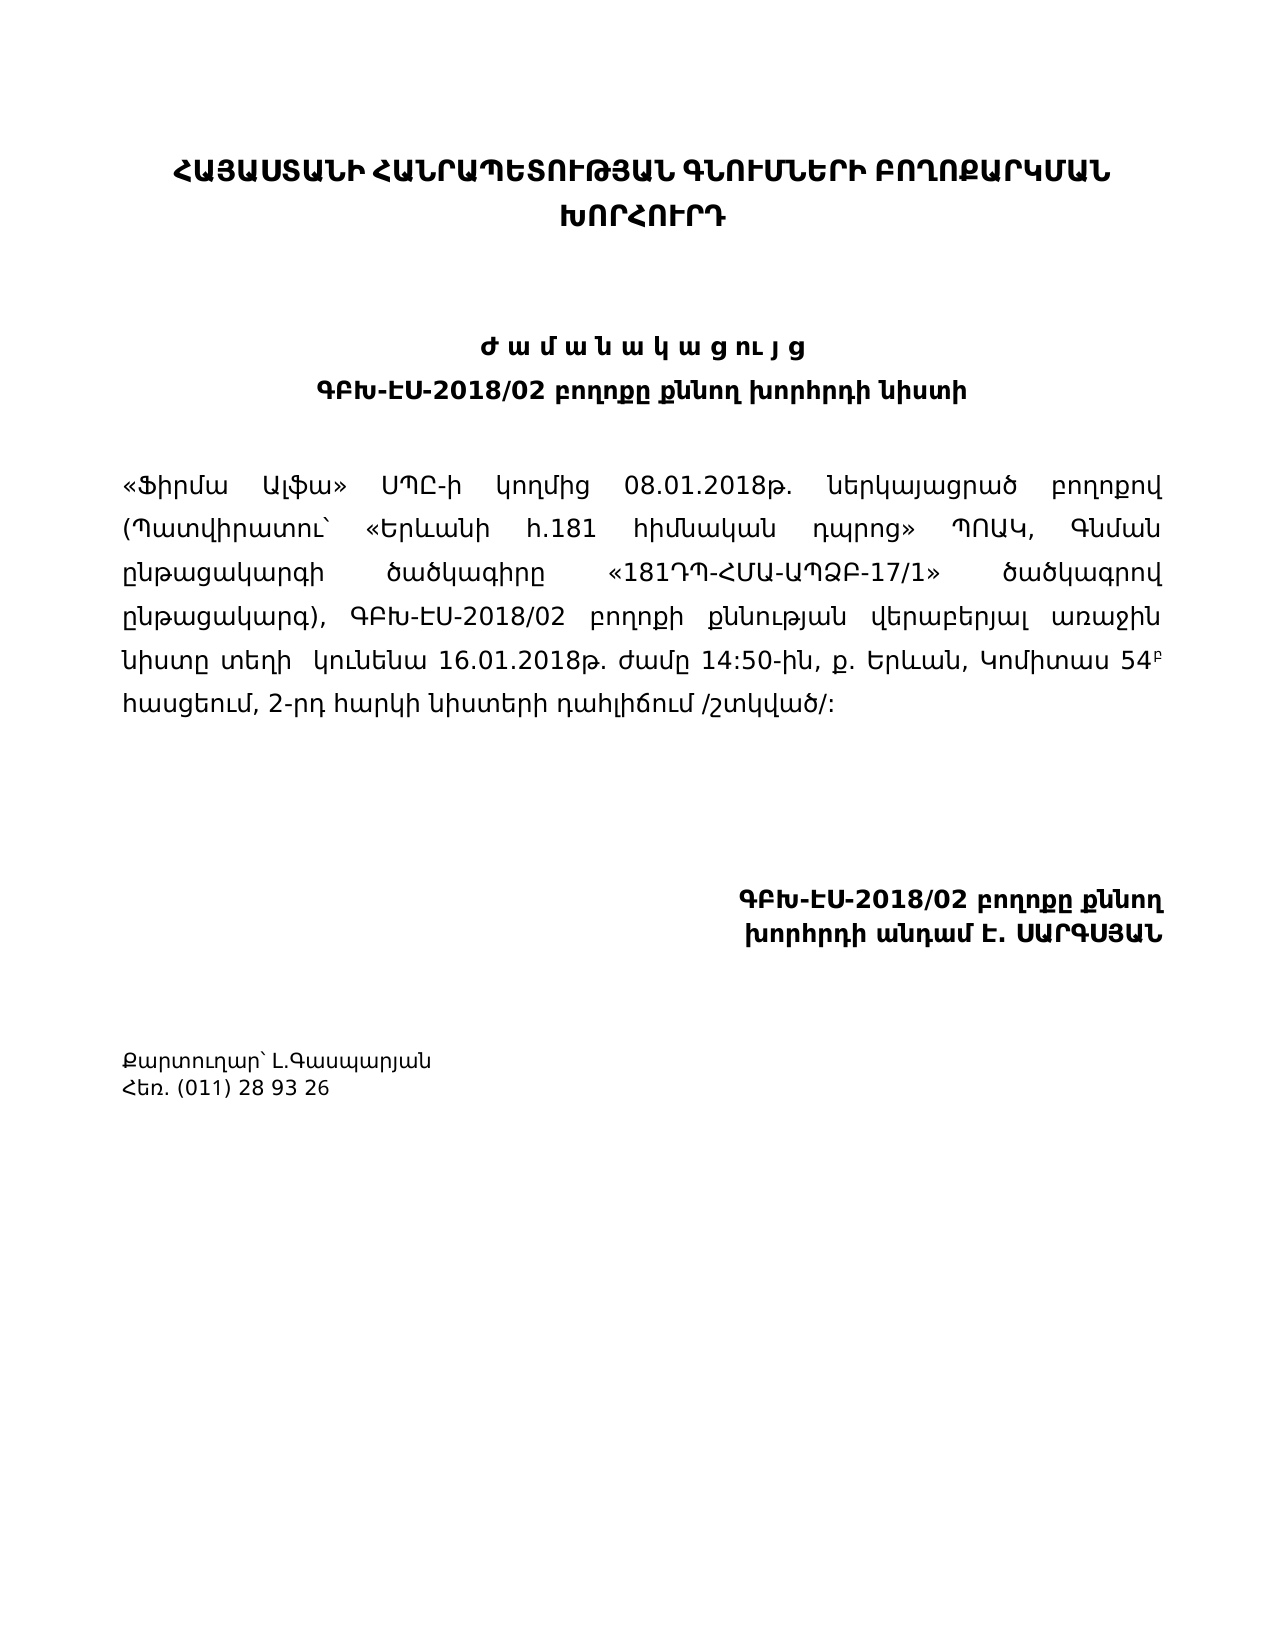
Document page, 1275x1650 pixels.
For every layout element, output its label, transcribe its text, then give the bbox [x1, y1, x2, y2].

text «Ֆիրմա Ալֆա» ՍՊԸ-ի կողմից 08.01.2018թ. ներկայացրած բողոքով (Պատվիրատու՝ «Երևանի հ.181 հիմնական դպրոց» ՊՈԱԿ, Գնման ընթացակարգի ծածկագիրը «181ԴՊ-ՀՄԱ-ԱՊՁԲ-17/1» ծածկագրով ընթացակարգ), ԳԲԽ-ԷՍ-2018/02 բողոքի քննության վերաբերյալ առաջին նիստը տեղի կունենա 16.01.2018թ. ժամը 14:50-ին, ք. Երևան, Կոմիտաս 54բ հասցեում, 2-րդ հարկի նիստերի դահլիճում /շտկված/: [122, 471, 1162, 719]
text խորհրդի անդամ Է. ՍԱՐԳՍՅԱՆ [122, 919, 1162, 948]
text ՀԱՅԱՍՏԱՆԻ ՀԱՆՐԱՊԵՏՈՒԹՅԱՆ ԳՆՈՒՄՆԵՐԻ ԲՈՂՈՔԱՐԿՄԱՆ ԽՈՐՀՈՒՐԴ [122, 150, 1162, 235]
text Հեռ. (011) 28 93 26 [122, 1073, 1162, 1102]
text Քարտուղար՝ Լ.Գասպարյան [122, 1049, 1162, 1073]
text Ժ ա մ ա ն ա կ ա ց ու յ ց [122, 332, 1162, 362]
text ԳԲԽ-ԷՍ-2018/02 բողոքը քննող խորհրդի նիստի [122, 376, 1162, 405]
text ԳԲԽ-ԷՍ-2018/02 բողոքը քննող [122, 886, 1162, 915]
